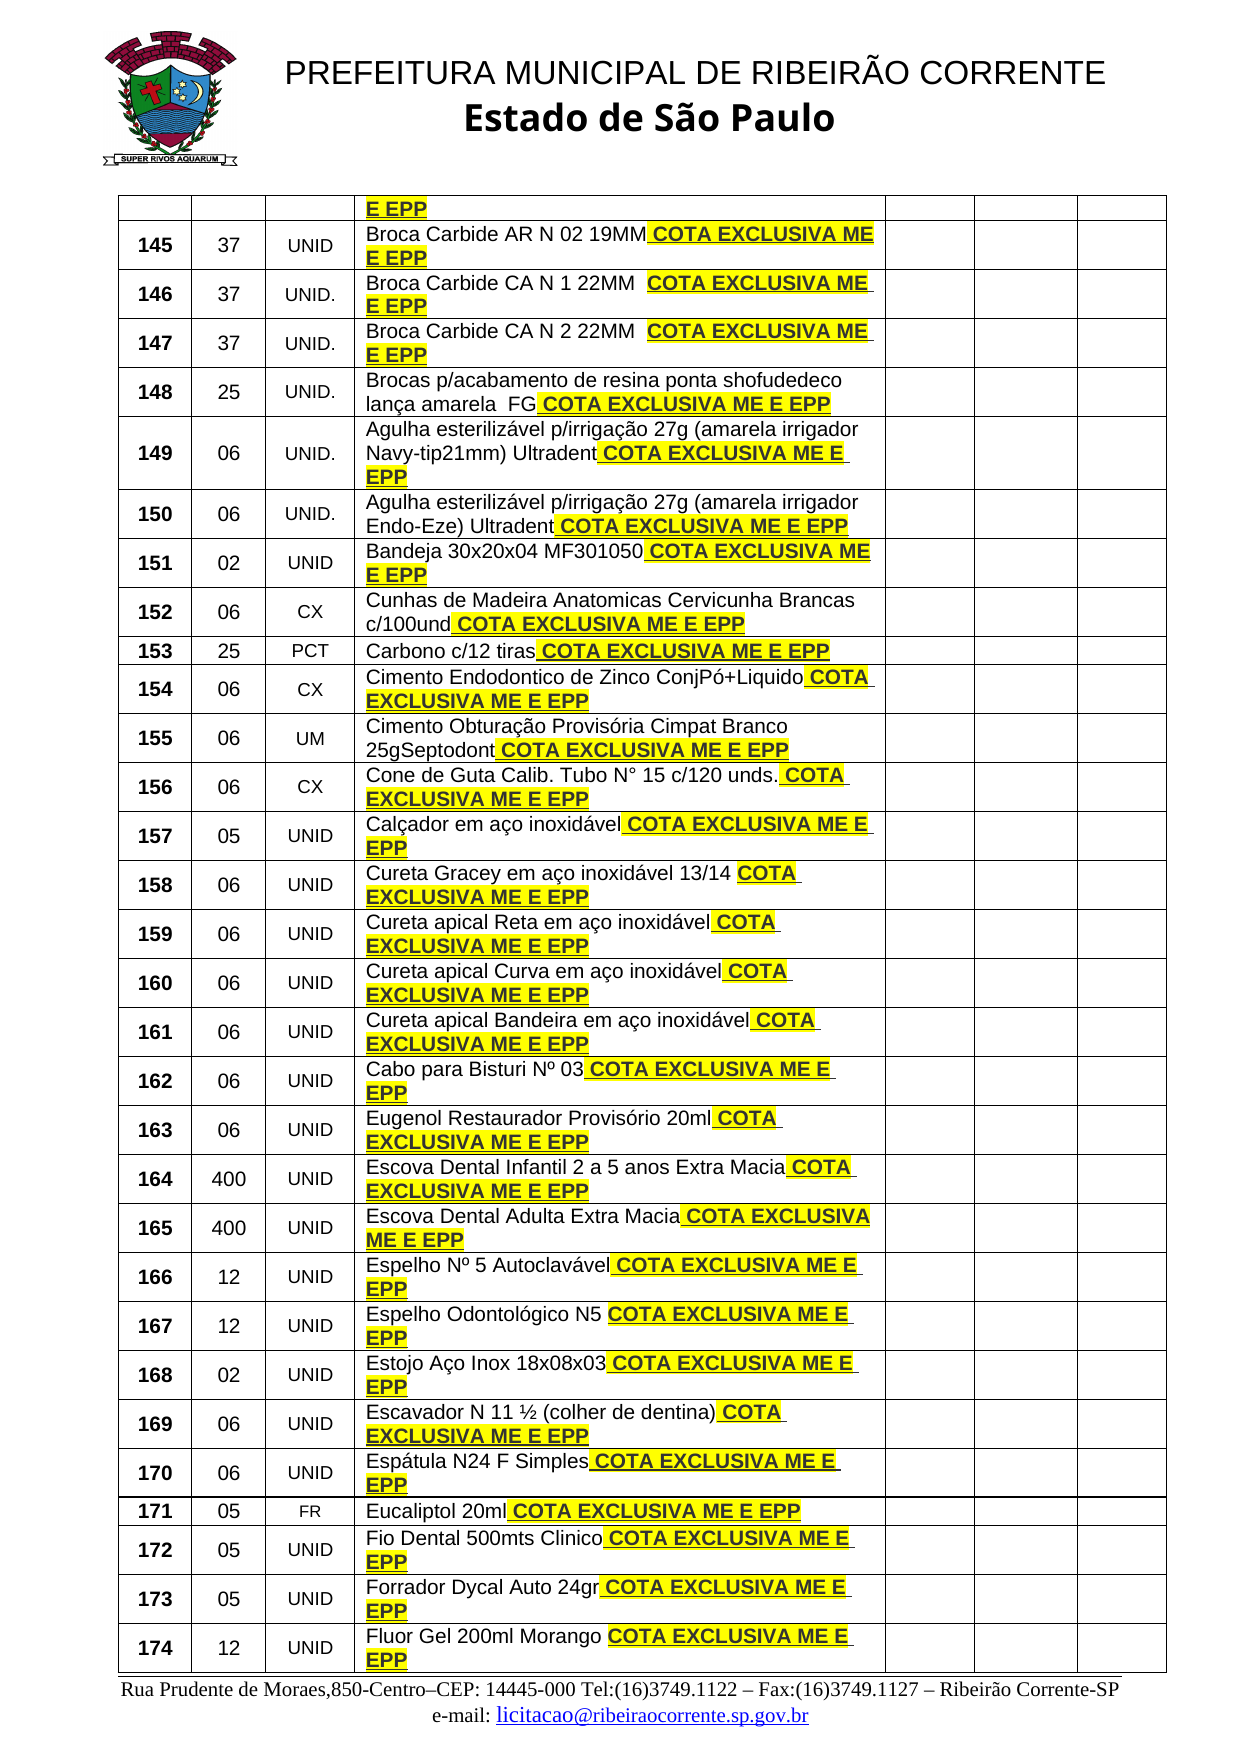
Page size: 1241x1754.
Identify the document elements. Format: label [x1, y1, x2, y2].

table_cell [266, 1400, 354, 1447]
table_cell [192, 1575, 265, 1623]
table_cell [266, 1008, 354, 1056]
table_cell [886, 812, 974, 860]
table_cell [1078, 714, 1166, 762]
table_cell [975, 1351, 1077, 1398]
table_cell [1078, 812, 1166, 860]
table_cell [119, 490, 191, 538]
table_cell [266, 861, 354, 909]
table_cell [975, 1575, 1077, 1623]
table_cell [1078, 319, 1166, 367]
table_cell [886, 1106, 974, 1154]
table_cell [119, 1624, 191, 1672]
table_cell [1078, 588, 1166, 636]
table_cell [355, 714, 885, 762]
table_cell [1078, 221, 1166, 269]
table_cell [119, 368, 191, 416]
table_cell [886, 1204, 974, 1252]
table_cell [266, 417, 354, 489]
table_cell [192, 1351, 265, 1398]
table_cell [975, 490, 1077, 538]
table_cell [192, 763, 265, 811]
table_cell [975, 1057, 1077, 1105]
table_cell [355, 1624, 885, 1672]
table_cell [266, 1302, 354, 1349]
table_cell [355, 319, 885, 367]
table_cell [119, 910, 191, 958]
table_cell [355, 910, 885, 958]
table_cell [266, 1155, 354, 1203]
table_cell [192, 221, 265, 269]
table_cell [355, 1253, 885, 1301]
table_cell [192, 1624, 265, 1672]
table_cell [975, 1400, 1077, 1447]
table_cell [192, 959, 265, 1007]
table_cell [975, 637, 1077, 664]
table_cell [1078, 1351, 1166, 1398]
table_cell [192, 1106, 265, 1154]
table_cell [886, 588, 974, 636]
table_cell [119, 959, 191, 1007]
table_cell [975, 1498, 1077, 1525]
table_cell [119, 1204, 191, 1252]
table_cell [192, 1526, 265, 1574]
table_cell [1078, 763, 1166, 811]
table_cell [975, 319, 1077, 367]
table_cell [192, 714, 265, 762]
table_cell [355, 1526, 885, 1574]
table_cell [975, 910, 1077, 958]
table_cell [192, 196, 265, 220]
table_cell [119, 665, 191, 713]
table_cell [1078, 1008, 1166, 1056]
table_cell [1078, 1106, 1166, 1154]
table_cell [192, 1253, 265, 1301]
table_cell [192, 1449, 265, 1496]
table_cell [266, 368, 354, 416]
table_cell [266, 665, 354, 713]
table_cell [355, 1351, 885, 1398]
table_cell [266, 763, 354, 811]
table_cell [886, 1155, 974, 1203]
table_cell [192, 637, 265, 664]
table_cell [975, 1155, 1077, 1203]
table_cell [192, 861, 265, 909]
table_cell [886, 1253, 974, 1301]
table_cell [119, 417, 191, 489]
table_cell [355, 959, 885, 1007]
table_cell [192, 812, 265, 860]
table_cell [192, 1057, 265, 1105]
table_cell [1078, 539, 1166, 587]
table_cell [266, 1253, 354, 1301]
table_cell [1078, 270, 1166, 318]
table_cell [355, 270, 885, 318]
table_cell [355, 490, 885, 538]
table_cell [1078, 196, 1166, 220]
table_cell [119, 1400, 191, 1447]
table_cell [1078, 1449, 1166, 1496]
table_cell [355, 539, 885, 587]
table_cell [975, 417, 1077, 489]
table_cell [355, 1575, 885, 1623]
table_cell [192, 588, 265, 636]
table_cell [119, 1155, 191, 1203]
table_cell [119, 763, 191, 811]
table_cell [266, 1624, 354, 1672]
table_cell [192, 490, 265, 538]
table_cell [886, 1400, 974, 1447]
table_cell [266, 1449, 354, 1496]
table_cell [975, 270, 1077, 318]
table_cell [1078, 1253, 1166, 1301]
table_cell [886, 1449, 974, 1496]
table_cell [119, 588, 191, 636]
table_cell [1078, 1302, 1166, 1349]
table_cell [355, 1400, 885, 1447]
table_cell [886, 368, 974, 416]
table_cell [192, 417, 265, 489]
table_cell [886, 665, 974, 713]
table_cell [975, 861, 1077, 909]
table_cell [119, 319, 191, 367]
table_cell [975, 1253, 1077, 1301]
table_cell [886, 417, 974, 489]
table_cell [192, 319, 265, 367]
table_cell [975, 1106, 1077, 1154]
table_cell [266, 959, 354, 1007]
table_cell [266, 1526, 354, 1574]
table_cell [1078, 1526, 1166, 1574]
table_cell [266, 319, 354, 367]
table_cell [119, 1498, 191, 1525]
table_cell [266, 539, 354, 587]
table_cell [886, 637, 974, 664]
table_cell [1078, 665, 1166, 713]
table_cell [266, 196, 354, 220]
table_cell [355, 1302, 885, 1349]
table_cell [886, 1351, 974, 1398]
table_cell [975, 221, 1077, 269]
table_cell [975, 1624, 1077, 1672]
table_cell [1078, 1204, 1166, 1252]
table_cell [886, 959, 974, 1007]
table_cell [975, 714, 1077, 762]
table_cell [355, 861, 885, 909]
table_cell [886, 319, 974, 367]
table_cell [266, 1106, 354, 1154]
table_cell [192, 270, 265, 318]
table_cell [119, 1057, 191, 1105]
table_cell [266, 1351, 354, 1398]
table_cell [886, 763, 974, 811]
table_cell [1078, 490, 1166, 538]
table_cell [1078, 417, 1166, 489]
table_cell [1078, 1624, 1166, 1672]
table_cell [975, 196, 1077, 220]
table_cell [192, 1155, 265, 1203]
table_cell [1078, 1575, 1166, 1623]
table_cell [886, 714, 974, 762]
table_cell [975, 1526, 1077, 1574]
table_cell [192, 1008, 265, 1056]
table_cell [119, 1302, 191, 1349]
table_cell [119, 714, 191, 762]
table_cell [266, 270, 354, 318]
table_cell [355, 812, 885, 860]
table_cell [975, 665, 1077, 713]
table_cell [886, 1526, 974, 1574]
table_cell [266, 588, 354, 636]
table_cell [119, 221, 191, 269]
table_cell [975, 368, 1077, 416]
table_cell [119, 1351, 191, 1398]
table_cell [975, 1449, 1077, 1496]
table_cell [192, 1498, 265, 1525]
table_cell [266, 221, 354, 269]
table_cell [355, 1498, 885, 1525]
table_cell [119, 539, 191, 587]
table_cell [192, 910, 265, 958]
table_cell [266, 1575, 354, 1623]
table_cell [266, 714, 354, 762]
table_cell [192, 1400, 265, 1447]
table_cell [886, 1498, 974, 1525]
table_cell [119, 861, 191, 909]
picture [102, 31, 238, 166]
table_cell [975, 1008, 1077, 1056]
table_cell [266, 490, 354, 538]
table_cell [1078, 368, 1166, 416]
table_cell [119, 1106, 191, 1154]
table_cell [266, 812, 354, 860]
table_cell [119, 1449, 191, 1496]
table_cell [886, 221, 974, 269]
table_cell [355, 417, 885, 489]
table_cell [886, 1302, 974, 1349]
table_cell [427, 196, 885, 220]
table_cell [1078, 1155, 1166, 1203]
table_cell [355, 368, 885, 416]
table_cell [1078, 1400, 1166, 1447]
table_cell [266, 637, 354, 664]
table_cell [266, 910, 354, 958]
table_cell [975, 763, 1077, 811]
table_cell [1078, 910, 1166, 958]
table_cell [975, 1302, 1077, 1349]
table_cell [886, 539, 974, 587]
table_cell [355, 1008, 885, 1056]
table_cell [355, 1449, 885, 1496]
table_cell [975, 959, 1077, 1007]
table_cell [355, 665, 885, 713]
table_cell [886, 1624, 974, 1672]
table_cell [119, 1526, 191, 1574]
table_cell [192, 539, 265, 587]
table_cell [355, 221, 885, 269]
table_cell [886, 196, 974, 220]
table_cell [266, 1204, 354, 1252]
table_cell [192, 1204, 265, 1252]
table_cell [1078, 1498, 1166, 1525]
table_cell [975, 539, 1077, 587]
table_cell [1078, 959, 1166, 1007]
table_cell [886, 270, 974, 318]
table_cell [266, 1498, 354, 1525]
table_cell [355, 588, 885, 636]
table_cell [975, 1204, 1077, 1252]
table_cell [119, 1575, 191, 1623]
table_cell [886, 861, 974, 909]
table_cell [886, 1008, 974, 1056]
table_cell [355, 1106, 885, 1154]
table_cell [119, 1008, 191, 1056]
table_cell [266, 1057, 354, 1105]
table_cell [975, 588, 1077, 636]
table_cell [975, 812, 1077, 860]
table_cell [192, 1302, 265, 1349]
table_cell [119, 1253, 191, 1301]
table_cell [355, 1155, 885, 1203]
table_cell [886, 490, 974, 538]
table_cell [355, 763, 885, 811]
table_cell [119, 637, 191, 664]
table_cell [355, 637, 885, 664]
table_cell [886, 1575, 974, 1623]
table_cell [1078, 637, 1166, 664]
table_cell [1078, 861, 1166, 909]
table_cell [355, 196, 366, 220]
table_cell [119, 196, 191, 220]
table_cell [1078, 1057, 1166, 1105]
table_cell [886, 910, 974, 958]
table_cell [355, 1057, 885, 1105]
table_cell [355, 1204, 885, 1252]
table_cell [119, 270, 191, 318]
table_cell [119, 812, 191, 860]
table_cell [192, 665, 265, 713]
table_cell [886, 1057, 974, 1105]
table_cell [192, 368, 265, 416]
